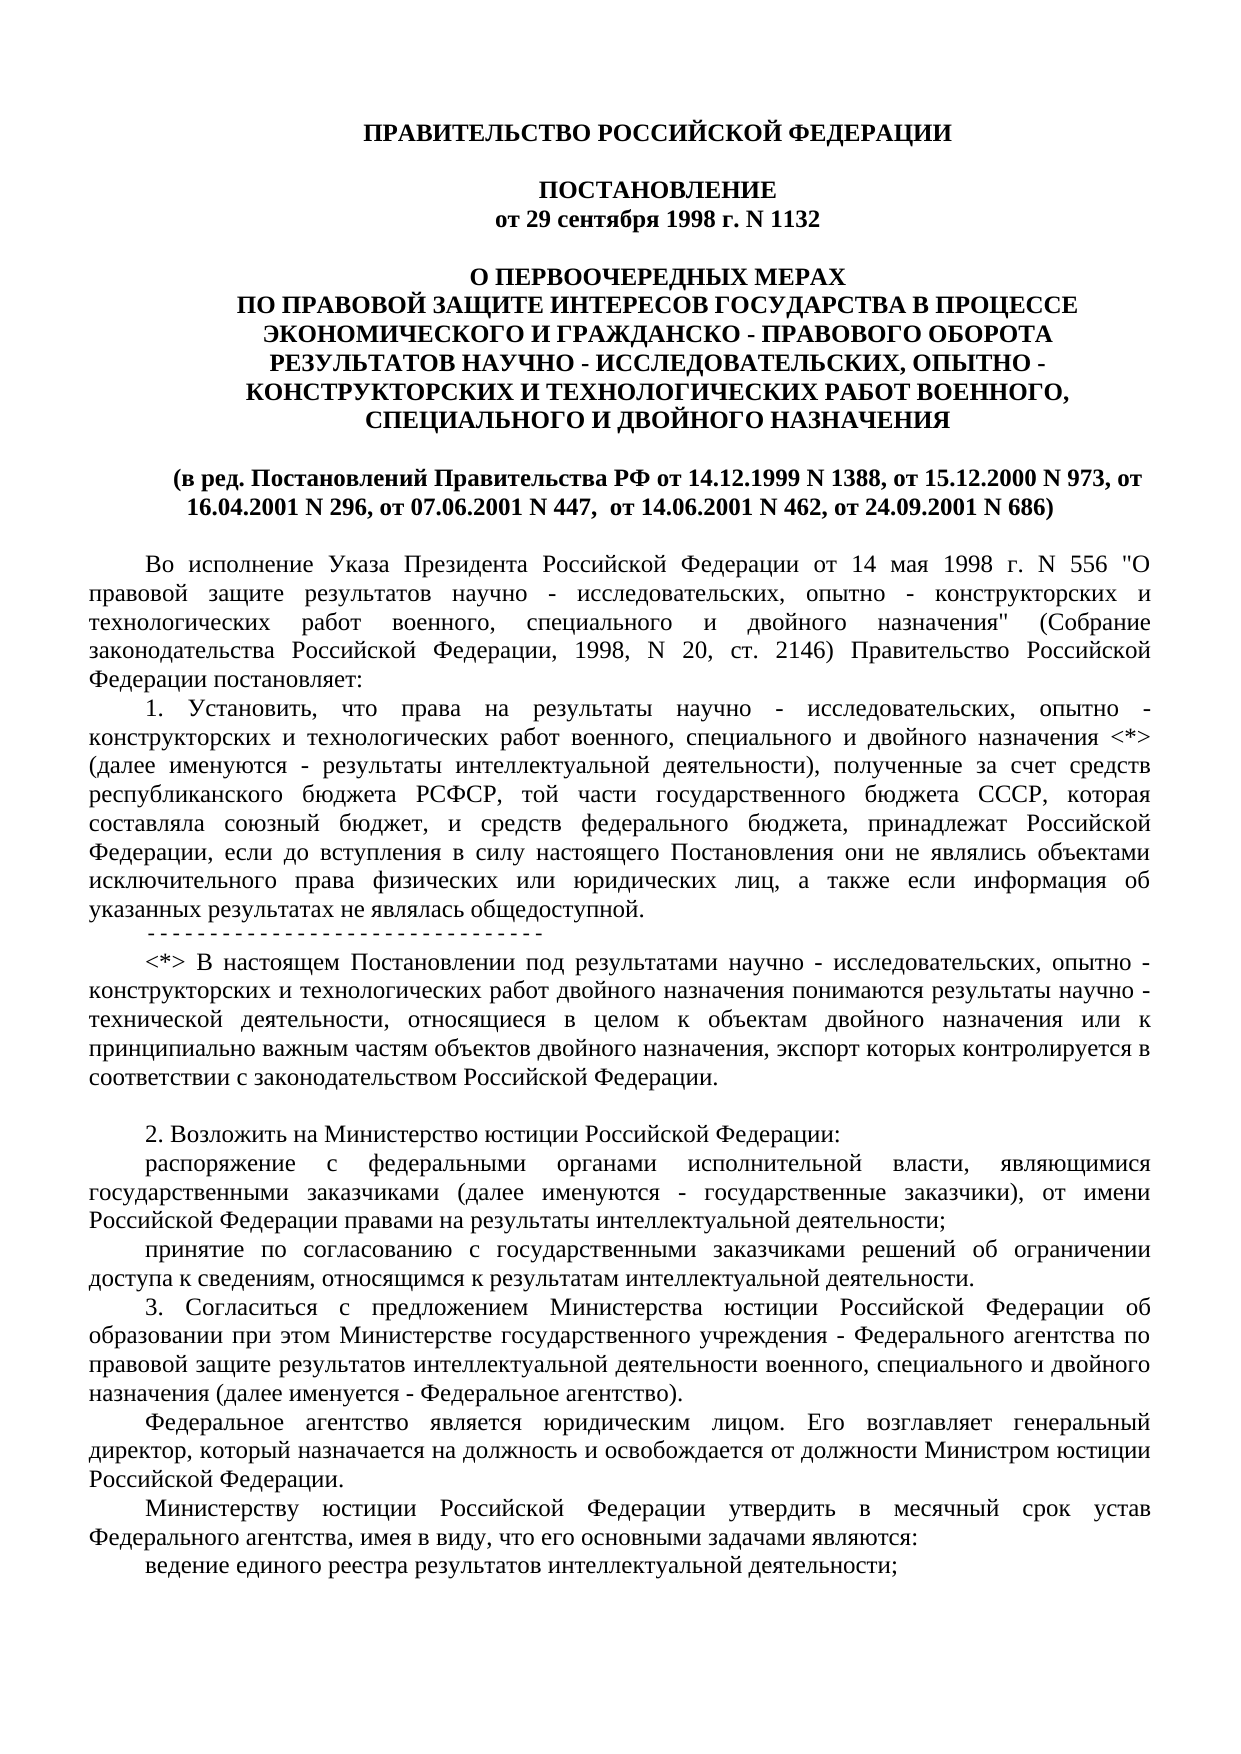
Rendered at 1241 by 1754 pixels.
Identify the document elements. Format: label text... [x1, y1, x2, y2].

text ведение единого реестра результатов интеллектуальной деятельности; [89, 1551, 1152, 1579]
text 1. Установить, что права на результаты научно - исследовательских, опытно - конструкторских и технологических работ военного, специального и двойного назначения <*> (далее именуются - результаты интеллектуальной деятельности), полученные за счет средств республиканского бюджета РСФСР, той части государственного бюджета СССР, которая составляла союзный бюджет, и средств федерального бюджета, принадлежат Российской Федерации, если до вступления в силу настоящего Постановления они не являлись объектами исключительного права физических или юридических лиц, а также если информация об указанных результатах не являлась общедоступной. [89, 693, 1152, 923]
text Министерству юстиции Российской Федерации утвердить в месячный срок устав Федерального агентства, имея в виду, что его основными задачами являются: [89, 1493, 1152, 1551]
text ПО ПРАВОВОЙ ЗАЩИТЕ ИНТЕРЕСОВ ГОСУДАРСТВА В ПРОЦЕССЕ [89, 291, 1152, 319]
text 2. Возложить на Министерство юстиции Российской Федерации: [89, 1119, 1152, 1148]
text (в ред. Постановлений Правительства РФ от 14.12.1999 N 1388, от 15.12.2000 N 973, от 16.04.2001 N 296, от 07.06.2001 N 447, от 14.06.2001 N 462, от 24.09.2001 N 686) [89, 463, 1152, 521]
text от 29 сентября 1998 г. N 1132 [89, 204, 1152, 233]
text распоряжение с федеральными органами исполнительной власти, являющимися государственными заказчиками (далее именуются - государственные заказчики), от имени Российской Федерации правами на результаты интеллектуальной деятельности; [89, 1148, 1152, 1234]
text ЭКОНОМИЧЕСКОГО И ГРАЖДАНСКО - ПРАВОВОГО ОБОРОТА [89, 319, 1152, 348]
text КОНСТРУКТОРСКИХ И ТЕХНОЛОГИЧЕСКИХ РАБОТ ВОЕННОГО, [89, 377, 1152, 406]
text Федеральное агентство является юридическим лицом. Его возглавляет генеральный директор, который назначается на должность и освобождается от должности Министром юстиции Российской Федерации. [89, 1407, 1152, 1493]
text О ПЕРВООЧЕРЕДНЫХ МЕРАХ [89, 262, 1152, 291]
text Во исполнение Указа Президента Российской Федерации от 14 мая 1998 г. N 556 "О правовой защите результатов научно - исследовательских, опытно - конструкторских и технологических работ военного, специального и двойного назначения" (Собрание законодательства Российской Федерации, 1998, N 20, ст. 2146) Правительство Российской Федерации постановляет: [89, 549, 1152, 693]
text ПОСТАНОВЛЕНИЕ [89, 176, 1152, 204]
text принятие по согласованию с государственными заказчиками решений об ограничении доступа к сведениям, относящимся к результатам интеллектуальной деятельности. [89, 1234, 1152, 1292]
text РЕЗУЛЬТАТОВ НАУЧНО - ИССЛЕДОВАТЕЛЬСКИХ, ОПЫТНО - [89, 348, 1152, 377]
text 3. Согласиться с предложением Министерства юстиции Российской Федерации об образовании при этом Министерстве государственного учреждения - Федерального агентства по правовой защите результатов интеллектуальной деятельности военного, специального и двойного назначения (далее именуется - Федеральное агентство). [89, 1292, 1152, 1407]
text СПЕЦИАЛЬНОГО И ДВОЙНОГО НАЗНАЧЕНИЯ [89, 406, 1152, 434]
text -------------------------------- [89, 923, 1152, 947]
text ПРАВИТЕЛЬСТВО РОССИЙСКОЙ ФЕДЕРАЦИИ [89, 118, 1152, 147]
text <*> В настоящем Постановлении под результатами научно - исследовательских, опытно - конструкторских и технологических работ двойного назначения понимаются результаты научно - технической деятельности, относящиеся в целом к объектам двойного назначения или к принципиально важным частям объектов двойного назначения, экспорт которых контролируется в соответствии с законодательством Российской Федерации. [89, 947, 1152, 1091]
